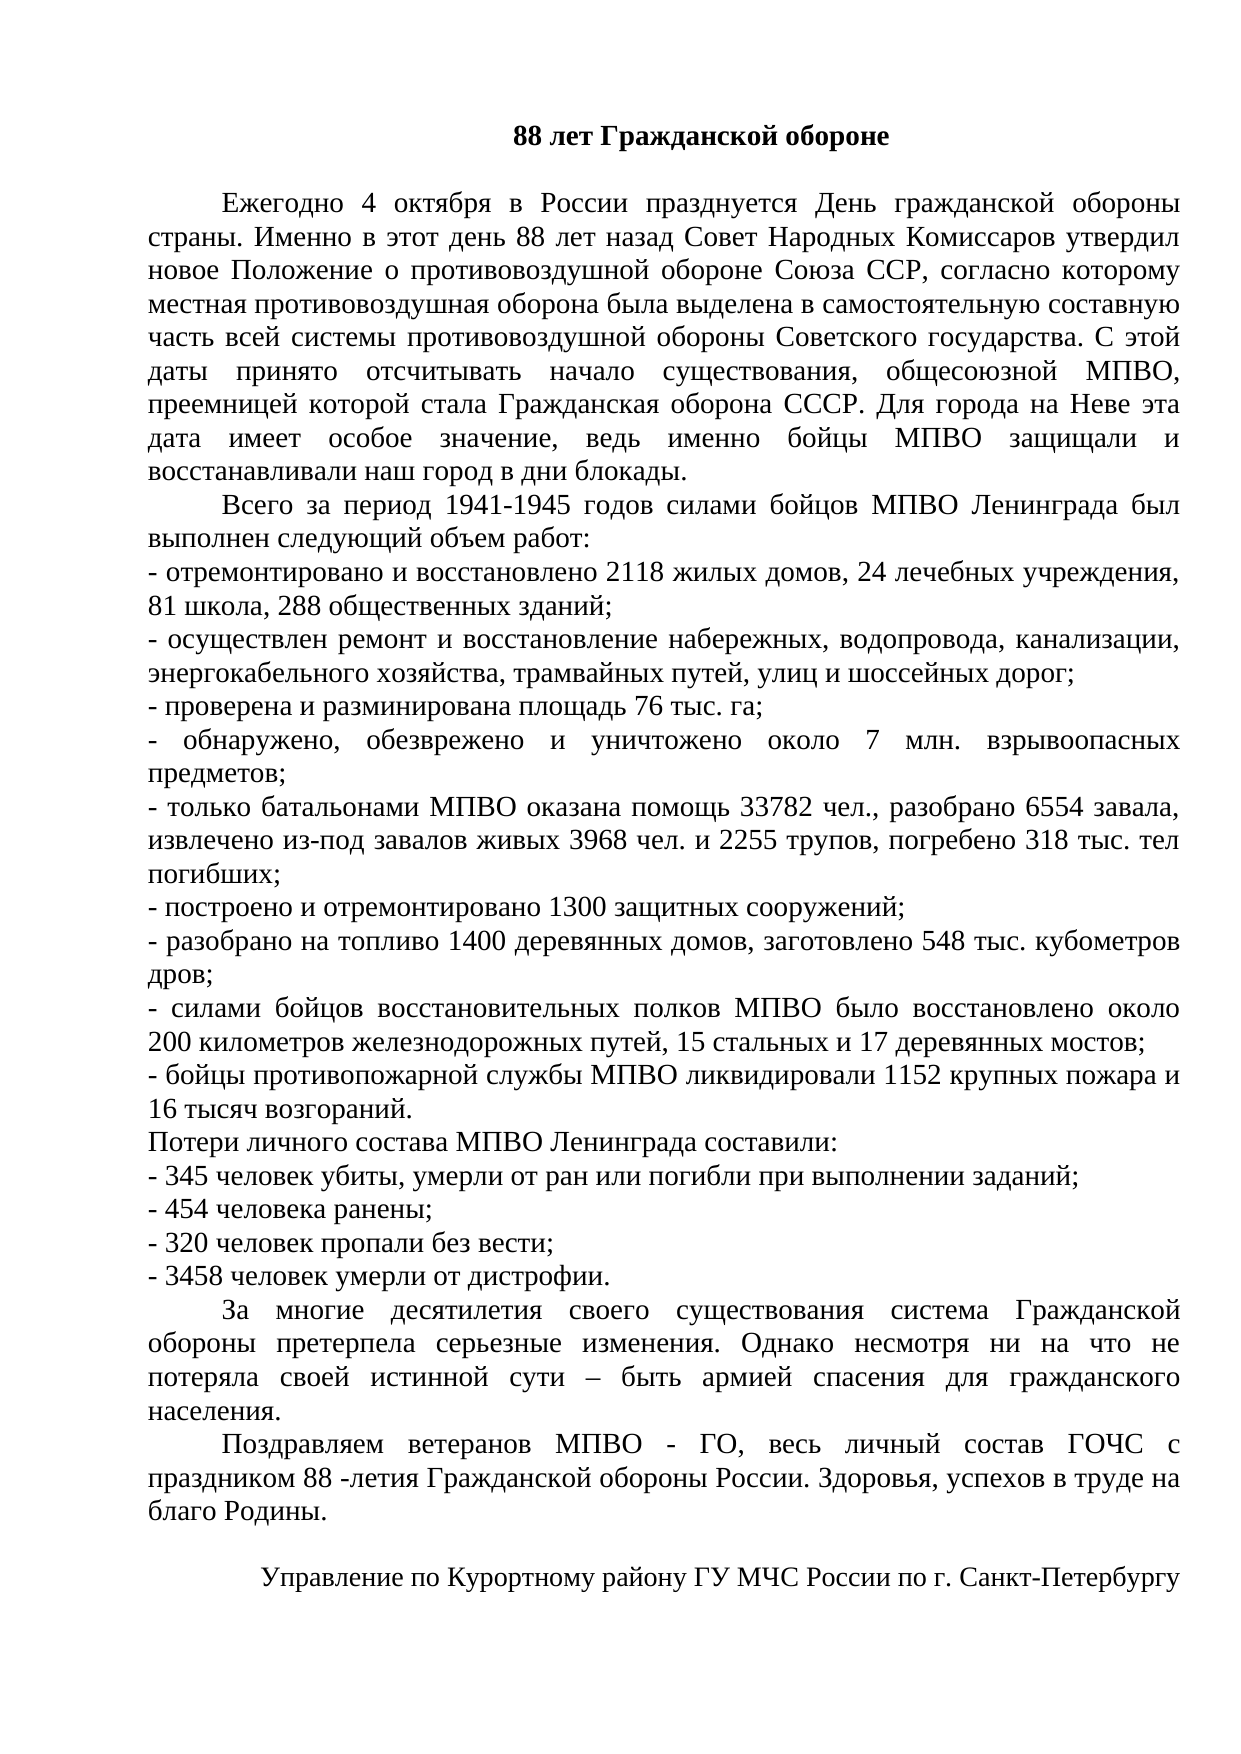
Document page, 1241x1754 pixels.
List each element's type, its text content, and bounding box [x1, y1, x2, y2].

text - силами бойцов восстановительных полков МПВО было восстановлено около 200 километров железнодорожных путей, 15 стальных и 17 деревянных мостов; [148, 990, 1181, 1057]
text - осуществлен ремонт и восстановление набережных, водопровода, канализации, энергокабельного хозяйства, трамвайных путей, улиц и шоссейных дорог; [148, 621, 1181, 688]
text - бойцы противопожарной службы МПВО ликвидировали 1152 крупных пожара и 16 тысяч возгораний. [148, 1057, 1181, 1124]
text - построено и отремонтировано 1300 защитных сооружений; [148, 889, 1181, 923]
text Всего за период 1941-1945 годов силами бойцов МПВО Ленинграда был выполнен следующий объем работ: [148, 487, 1181, 554]
text - 345 человек убиты, умерли от ран или погибли при выполнении заданий; [148, 1158, 1181, 1191]
text Поздравляем ветеранов МПВО - ГО, весь личный состав ГОЧС с праздником 88 -летия Гражданской обороны России. Здоровья, успехов в труде на благо Родины. [148, 1426, 1181, 1527]
text Потери личного состава МПВО Ленинграда составили: [148, 1124, 1181, 1158]
text За многие десятилетия своего существования система Гражданской обороны претерпела серьезные изменения. Однако несмотря ни на что не потеряла своей истинной сути – быть армией спасения для гражданского населения. [148, 1292, 1181, 1426]
text 88 лет Гражданской обороне [148, 118, 1181, 152]
text Управление по Курортному району ГУ МЧС России по г. Санкт-Петербургу [148, 1560, 1181, 1593]
text - проверена и разминирована площадь 76 тыс. га; [148, 688, 1181, 722]
text Ежегодно 4 октября в России празднуется День гражданской обороны страны. Именно в этот день 88 лет назад Совет Народных Комиссаров утвердил новое Положение о противовоздушной обороне Союза ССР, согласно которому местная противовоздушная оборона была выделена в самостоятельную составную часть всей системы противовоздушной обороны Советского государства. С этой даты принято отсчитывать начало существования, общесоюзной МПВО, преемницей которой стала Гражданская оборона СССР. Для города на Неве эта дата имеет особое значение, ведь именно бойцы МПВО защищали и восстанавливали наш город в дни блокады. [148, 185, 1181, 487]
text - 454 человека ранены; [148, 1191, 1181, 1225]
text - только батальонами МПВО оказана помощь 33782 чел., разобрано 6554 завала, извлечено из-под завалов живых 3968 чел. и 2255 трупов, погребено 318 тыс. тел погибших; [148, 789, 1181, 889]
text - разобрано на топливо 1400 деревянных домов, заготовлено 548 тыс. кубометров дров; [148, 923, 1181, 990]
text - 320 человек пропали без вести; [148, 1225, 1181, 1258]
text - отремонтировано и восстановлено 2118 жилых домов, 24 лечебных учреждения, 81 школа, 288 общественных зданий; [148, 554, 1181, 621]
text - обнаружено, обезврежено и уничтожено около 7 млн. взрывоопасных предметов; [148, 722, 1181, 789]
text - 3458 человек умерли от дистрофии. [148, 1258, 1181, 1292]
